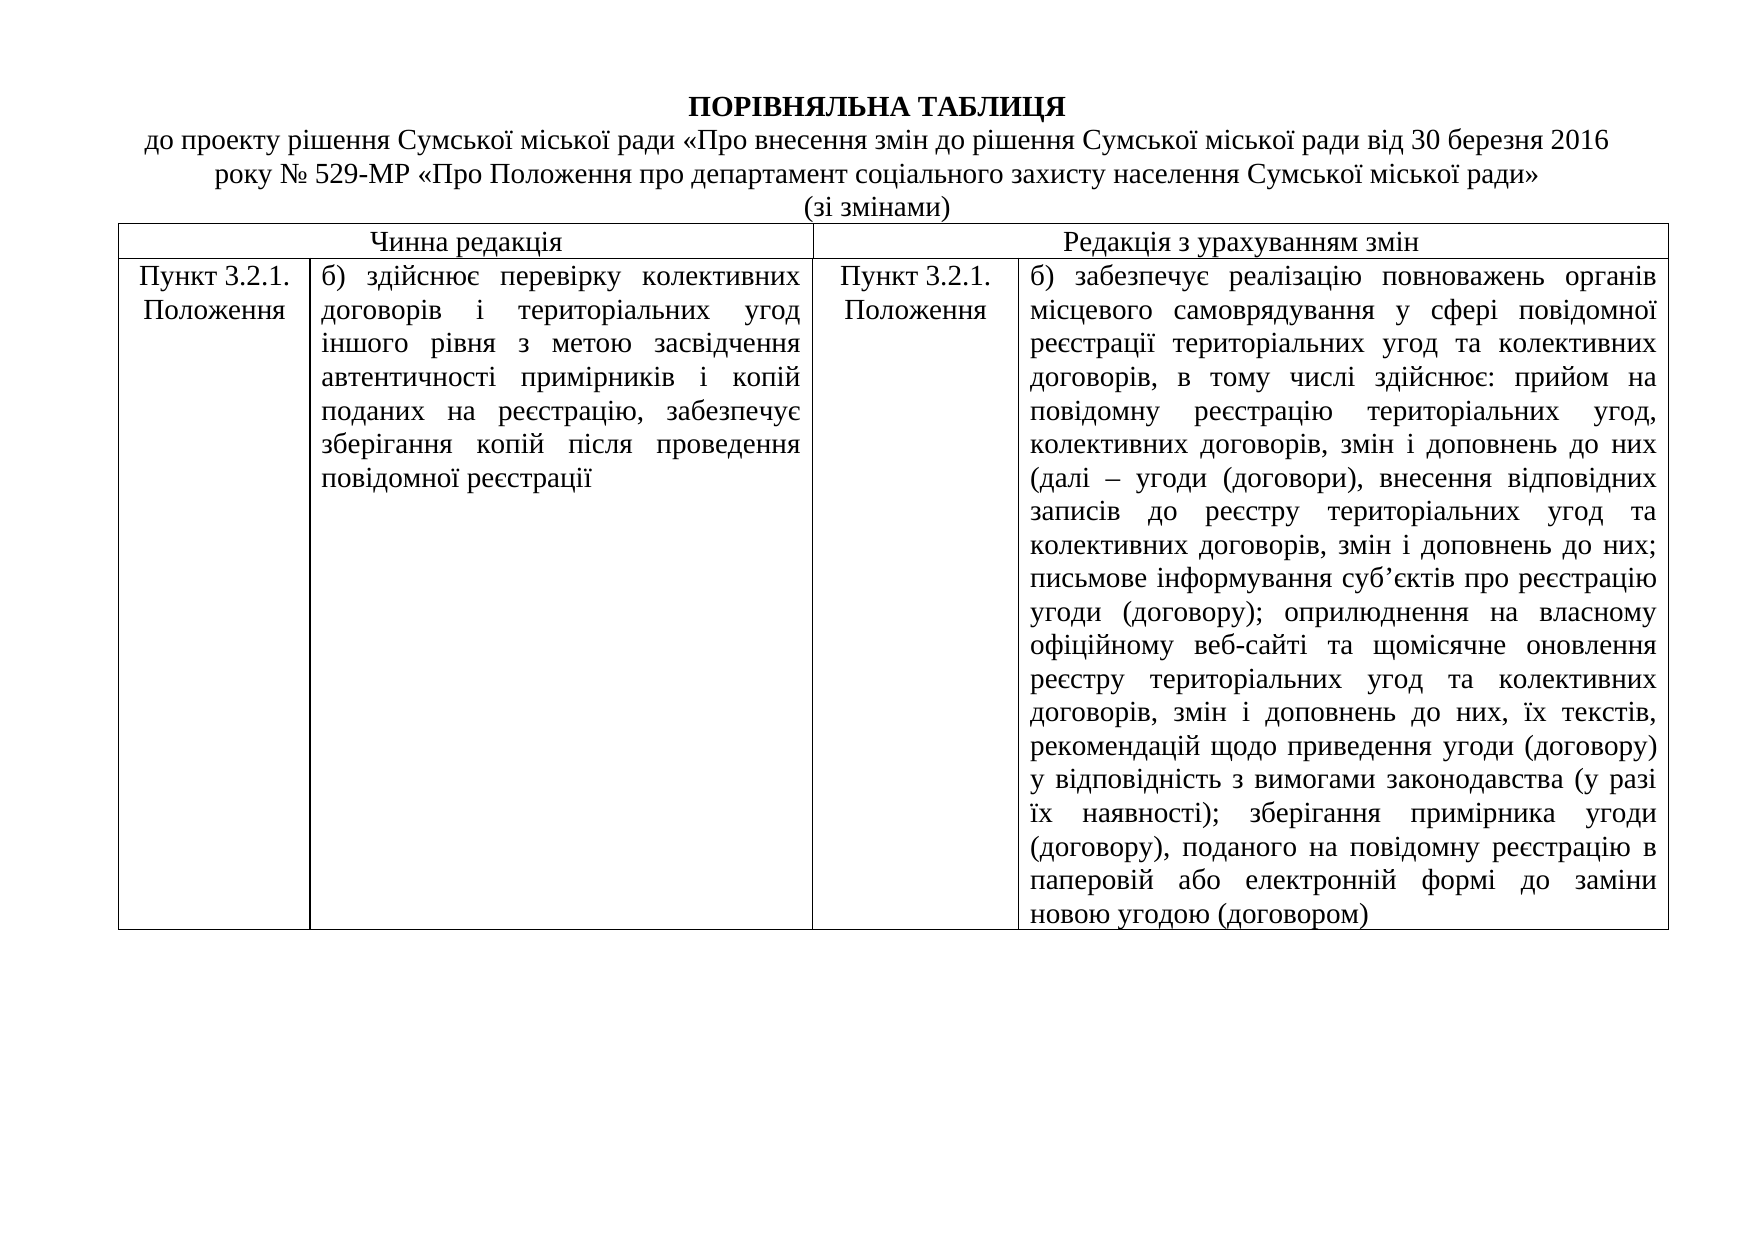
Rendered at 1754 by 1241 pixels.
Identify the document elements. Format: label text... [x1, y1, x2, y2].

text ПОРІВНЯЛЬНА ТАБЛИЦЯ [118, 89, 1636, 122]
table_cell Пункт 3.2.1. Положення [119, 259, 309, 929]
table_cell Пункт 3.2.1. Положення [813, 259, 1018, 929]
table_header Чинна редакція [119, 224, 813, 257]
table_header Редакція з урахуванням змін [814, 224, 1668, 257]
table_cell б) здійснює перевірку колективних договорів і територіальних угод іншого рівня з метою засвідчення автентичності примірників і копій поданих на реєстрацію, забезпечує зберігання копій після проведення повідомної реєстрації [311, 259, 812, 929]
text (зі змінами) [118, 189, 1636, 223]
text до проекту рішення Сумської міської ради «Про внесення змін до рішення Сумської міської ради від 30 березня 2016 року № 529-МР «Про Положення про департамент соціального захисту населення Сумської міської ради» [118, 122, 1636, 189]
table_cell б) забезпечує реалізацію повноважень органів місцевого самоврядування у сфері повідомної реєстрації територіальних угод та колективних договорів, в тому числі здійснює: прийом на повідомну реєстрацію територіальних угод, колективних договорів, змін і доповнень до них (далі – угоди (договори), внесення відповідних записів до реєстру територіальних угод та колективних договорів, змін і доповнень до них; письмове інформування суб’єктів про реєстрацію угоди (договору); оприлюднення на власному офіційному веб-сайті та щомісячне оновлення реєстру територіальних угод та колективних договорів, змін і доповнень до них, їх текстів, рекомендацій щодо приведення угоди (договору) у відповідність з вимогами законодавства (у разі їх наявності); зберігання примірника угоди (договору), поданого на повідомну реєстрацію в паперовій або електронній формі до заміни новою угодою (договором) [1019, 259, 1668, 929]
